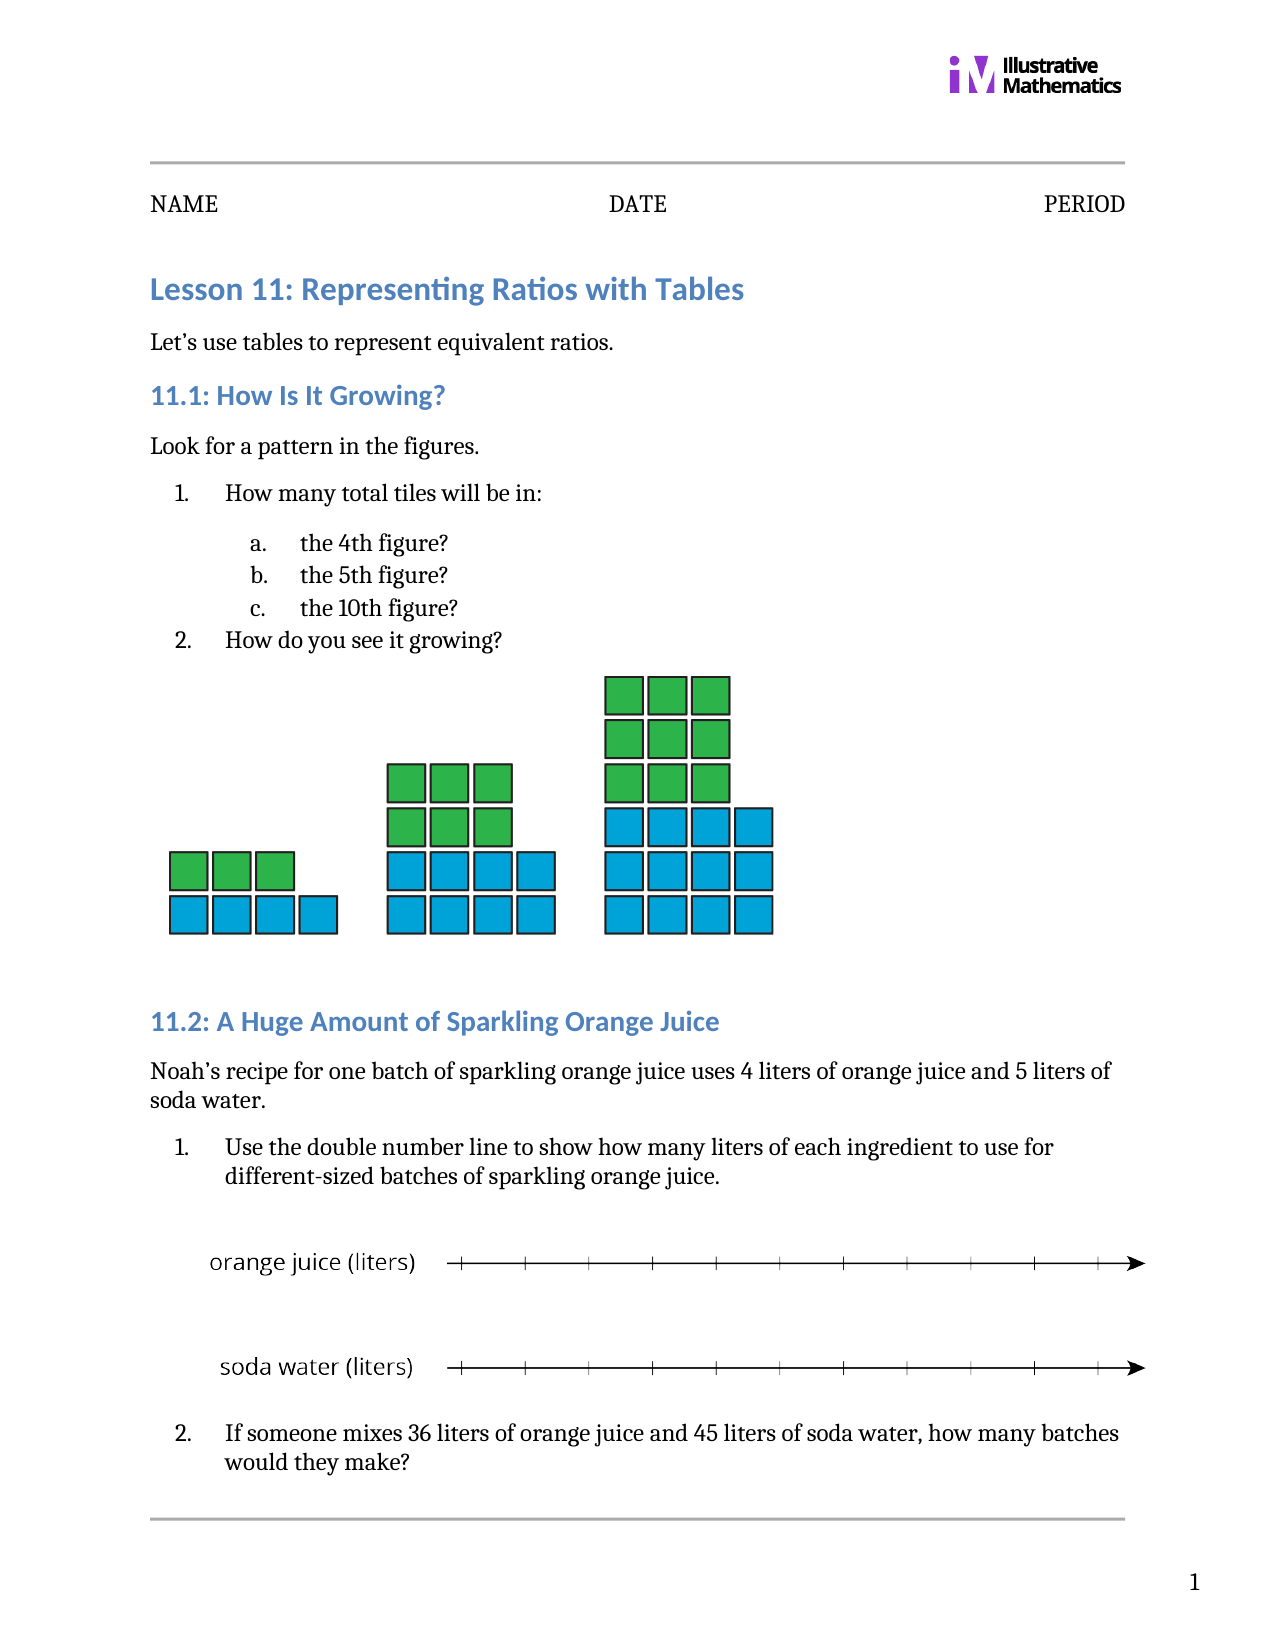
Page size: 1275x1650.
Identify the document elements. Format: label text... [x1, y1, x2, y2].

list the 10th figure? [250, 594, 1125, 623]
picture [168, 676, 774, 935]
subtitle 11.2: A Huge Amount of Sparkling Orange Juice [150, 1003, 1125, 1038]
subtitle Lesson 11: Representing Ratios with Tables [150, 268, 1125, 309]
list If someone mixes 36 liters of orange juice and 45 liters of soda water, how many batches would they make? [175, 1419, 1125, 1476]
list How do you see it growing? [175, 626, 1125, 655]
list the 5th figure? [250, 561, 1125, 590]
text Noah’s recipe for one batch of sparkling orange juice uses 4 liters of orange juice and 5 liters of soda water. [150, 1057, 1125, 1114]
list How many total tiles will be in: [175, 479, 1125, 508]
text Let’s use tables to represent equivalent ratios. [150, 328, 1125, 357]
picture [949, 55, 1121, 93]
subtitle 11.1: How Is It Growing? [150, 377, 1125, 413]
picture [193, 1223, 1169, 1415]
list the 4th figure? [250, 529, 1125, 558]
text Look for a pattern in the figures. [150, 432, 1125, 461]
list Use the double number line to show how many liters of each ingredient to use for different-sized batches of sparkling orange juice. [175, 1133, 1125, 1191]
